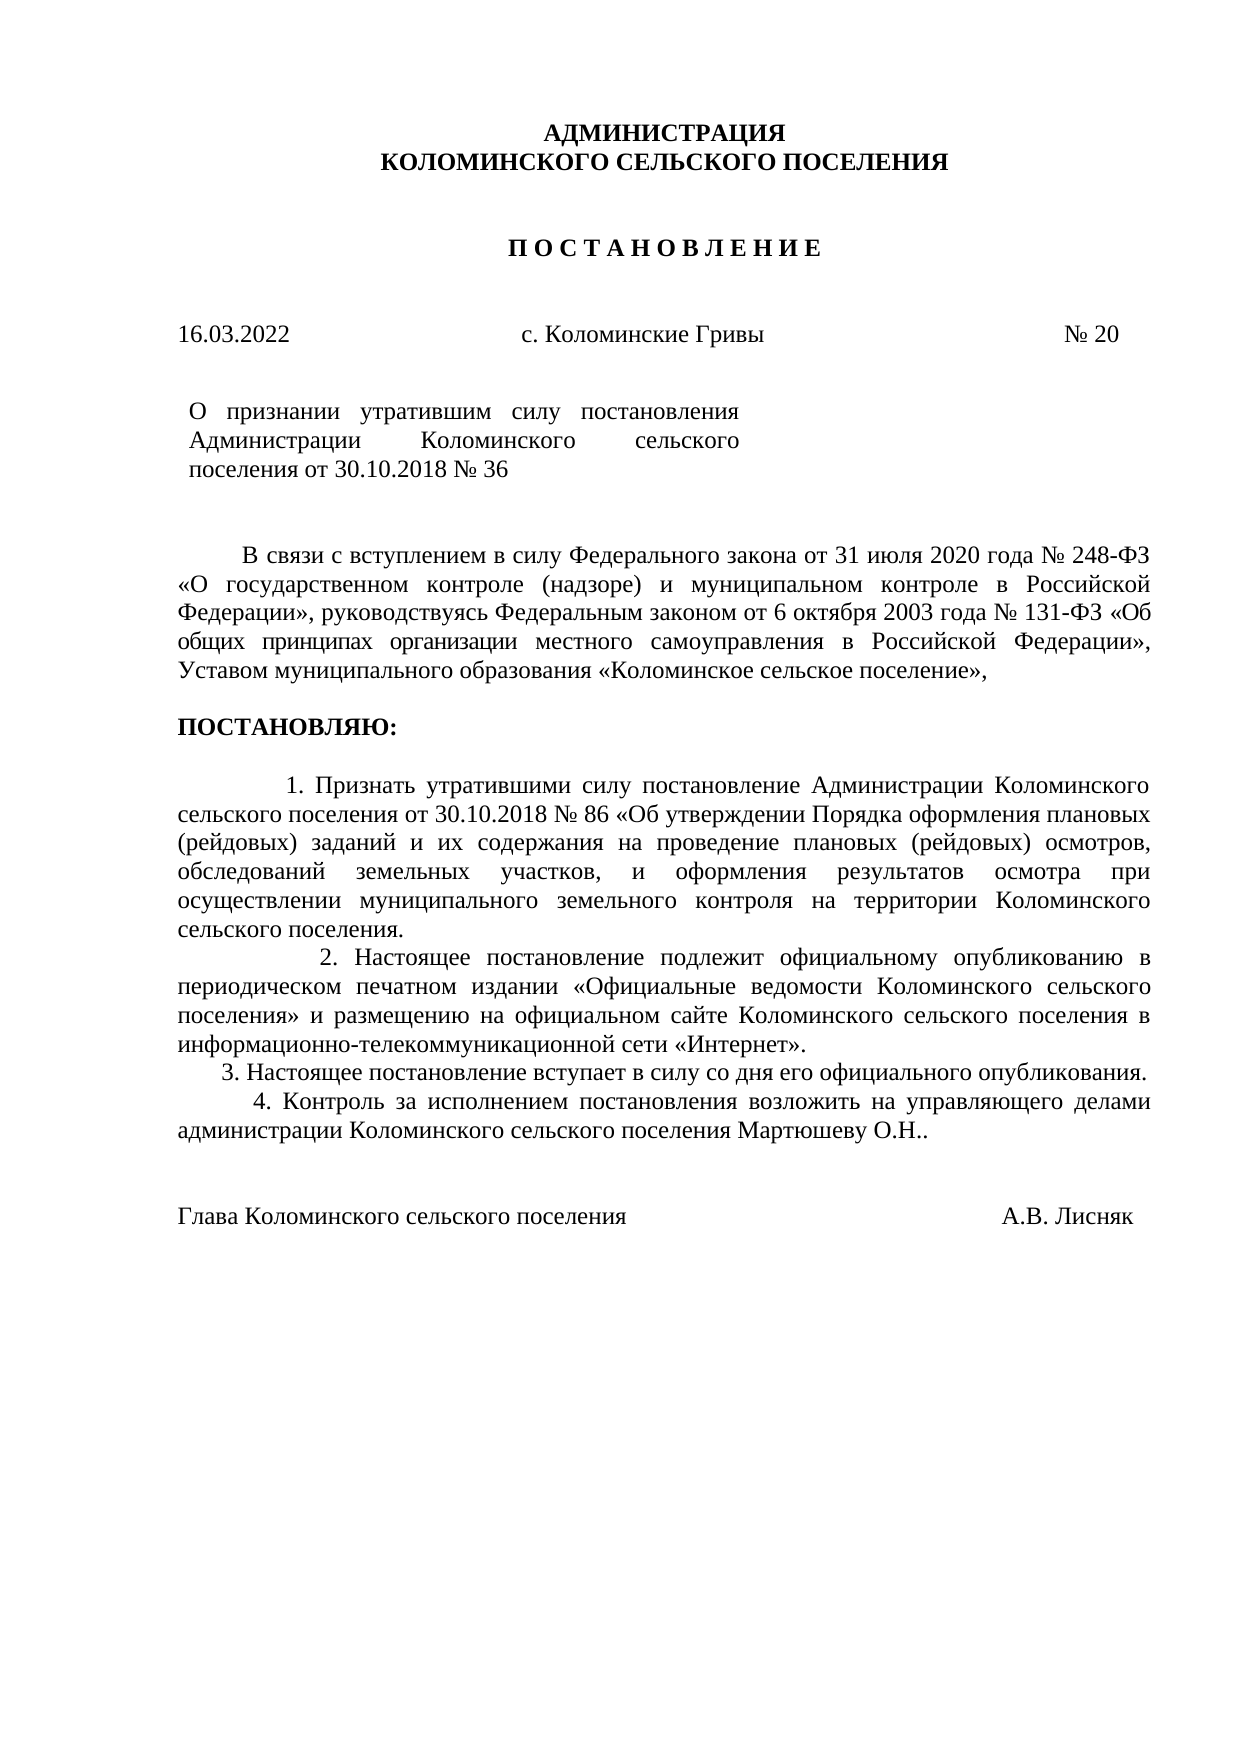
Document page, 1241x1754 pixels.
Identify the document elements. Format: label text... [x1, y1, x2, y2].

text 3. Настоящее постановление вступает в силу со дня его официального опубликования. [177, 1057, 1152, 1086]
text 4. Контроль за исполнением постановления возложить на управляющего делами администрации Коломинского сельского поселения Мартюшеву О.Н.. [177, 1086, 1152, 1144]
text Глава Коломинского сельского поселения А.В. Лисняк [177, 1201, 1152, 1230]
text П О С Т А Н О В Л Е Н И Е [177, 233, 1152, 262]
text КОЛОМИНСКОГО СЕЛЬСКОГО ПОСЕЛЕНИЯ [177, 147, 1152, 176]
text 16.03.2022 с. Коломинские Гривы № 20 [177, 319, 1152, 348]
table_header О признании утратившим силу постановления Администрации Коломинского сельского поселения от 30.10.2018 № 36 [177, 396, 751, 482]
text ПОСТАНОВЛЯЮ: [177, 712, 1152, 741]
text В связи с вступлением в силу Федерального закона от 31 июля 2020 года № 248-ФЗ «О государственном контроле (надзоре) и муниципальном контроле в Российской Федерации», руководствуясь Федеральным законом от 6 октября 2003 года № 131-ФЗ «Об общих принципах организации местного самоуправления в Российской Федерации», Уставом муниципального образования «Коломинское сельское поселение», [177, 540, 1152, 684]
text 1. Признать утратившими силу постановление Администрации Коломинского сельского поселения от 30.10.2018 № 86 «Об утверждении Порядка оформления плановых (рейдовых) заданий и их содержания на проведение плановых (рейдовых) осмотров, обследований земельных участков, и оформления результатов осмотра при осуществлении муниципального земельного контроля на территории Коломинского сельского поселения. [177, 770, 1152, 942]
text 2. Настоящее постановление подлежит официальному опубликованию в периодическом печатном издании «Официальные ведомости Коломинского сельского поселения» и размещению на официальном сайте Коломинского сельского поселения в информационно-телекоммуникационной сети «Интернет». [177, 942, 1152, 1057]
text АДМИНИСТРАЦИЯ [177, 118, 1152, 147]
